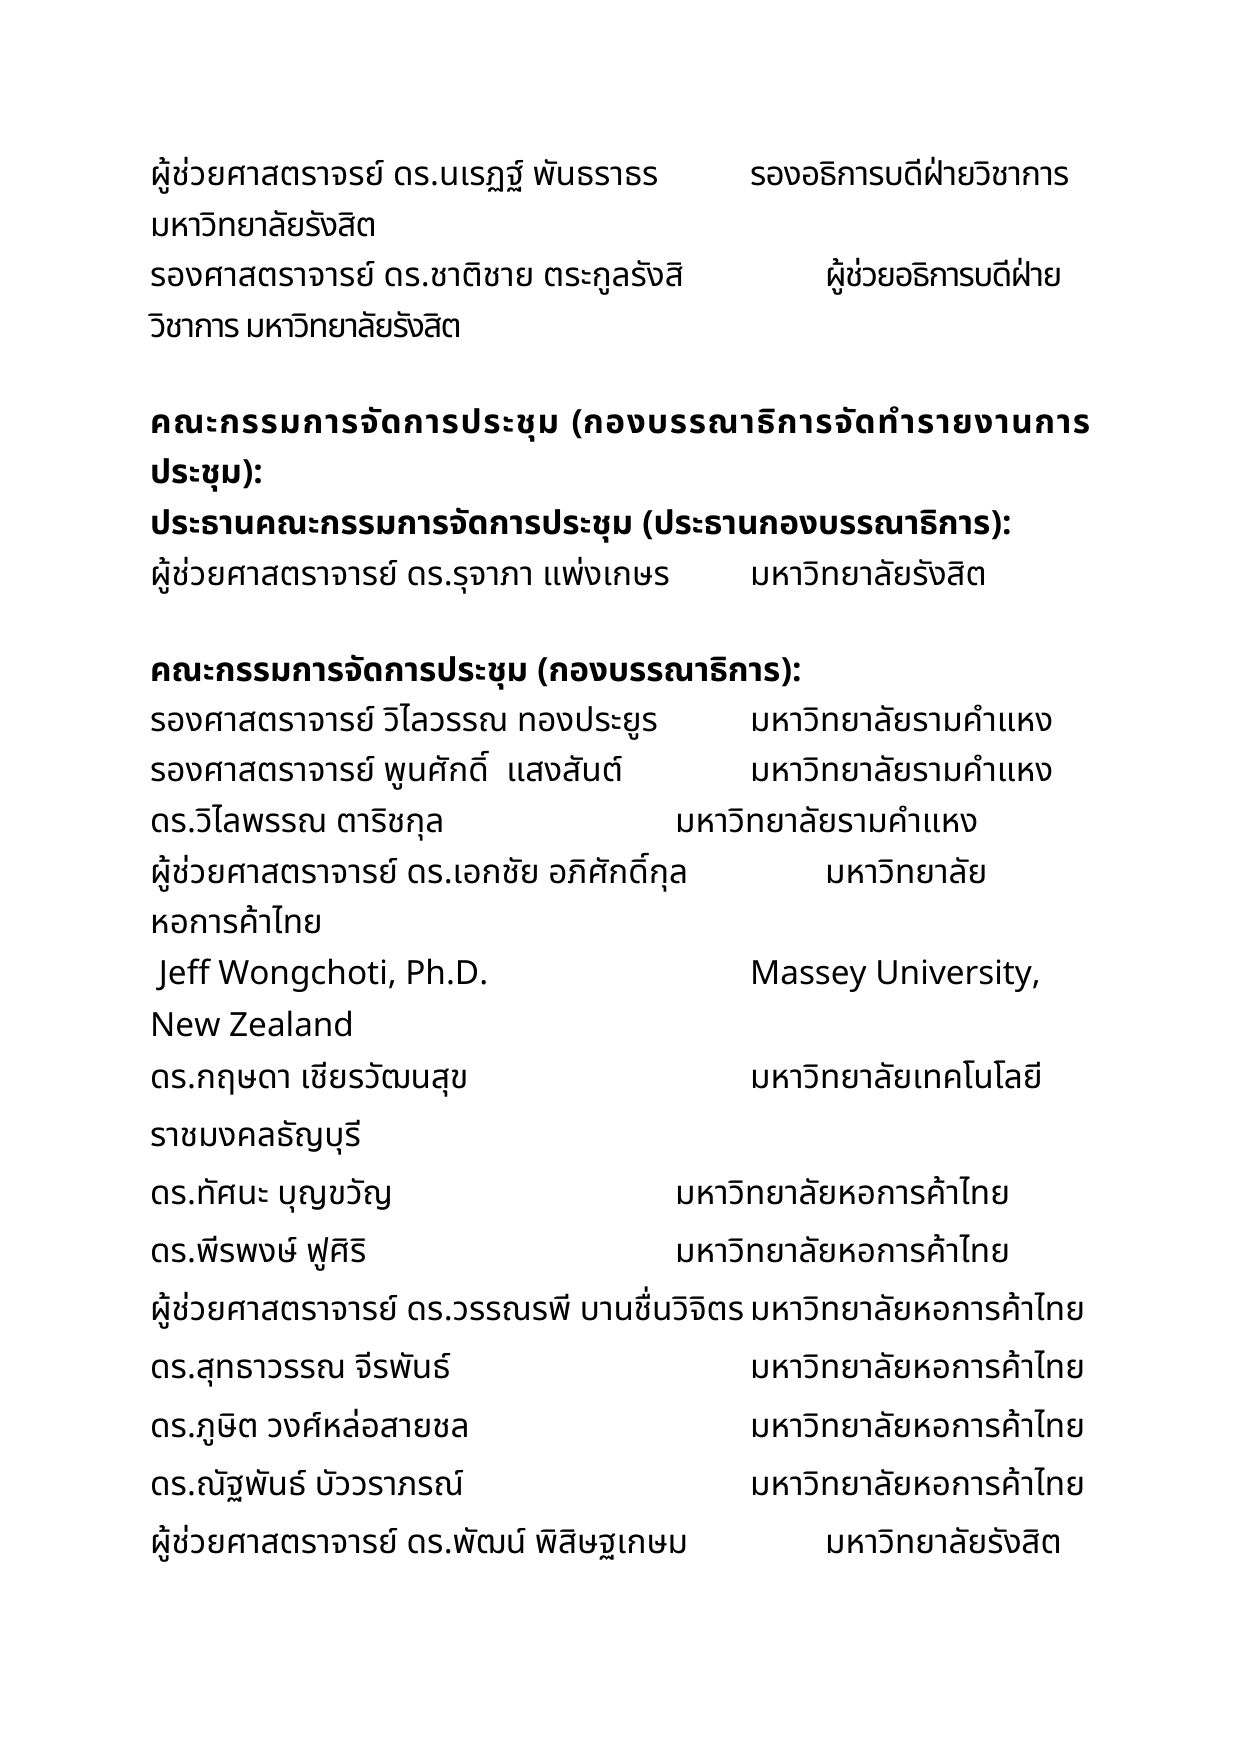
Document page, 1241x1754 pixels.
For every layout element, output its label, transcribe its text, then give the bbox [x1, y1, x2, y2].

text คณะกรรมการจัดการประชุม (กองบรรณาธิการจัดทำรายงานการประชุม): [150, 397, 1090, 499]
text รองศาสตราจารย์ พูนศักดิ์ แสงสันต์ มหาวิทยาลัยรามคำแหง [150, 746, 1090, 797]
text รองศาสตราจารย์ ดร.ชาติชาย ตระกูลรังสิ ผู้ช่วยอธิการบดีฝ่ายวิชาการ มหาวิทยาลัยรังสิต [150, 251, 1090, 352]
text ผู้ช่วยศาสตราจารย์ ดร.รุจาภา แพ่งเกษร มหาวิทยาลัยรังสิต [150, 549, 1090, 600]
text ดร.พีรพงษ์ ฟูศิริ มหาวิทยาลัยหอการค้าไทย [150, 1227, 1090, 1278]
text ผู้ช่วยศาสตราจารย์ ดร.เอกชัย อภิศักดิ์กุล มหาวิทยาลัยหอการค้าไทย [150, 847, 1090, 948]
text Jeff Wongchoti, Ph.D. Massey University, New Zealand [150, 948, 1090, 1046]
text ดร.วิไลพรรณ ตาริชกุล มหาวิทยาลัยรามคำแหง [150, 797, 1090, 847]
text ดร.ณัฐพันธ์ บัววราภรณ์ มหาวิทยาลัยหอการค้าไทย [150, 1459, 1090, 1510]
text ดร.กฤษดา เชียรวัฒนสุข มหาวิทยาลัยเทคโนโลยีราชมงคลธัญบุรี [150, 1053, 1090, 1161]
text ดร.ทัศนะ บุญขวัญ มหาวิทยาลัยหอการค้าไทย [150, 1169, 1090, 1219]
text ผู้ช่วยศาสตราจารย์ ดร.พัฒน์ พิสิษฐเกษม มหาวิทยาลัยรังสิต [150, 1518, 1090, 1568]
text ประธานคณะกรรมการจัดการประชุม (ประธานกองบรรณาธิการ): [150, 499, 1090, 549]
text ดร.ภูษิต วงศ์หล่อสายชล มหาวิทยาลัยหอการค้าไทย [150, 1401, 1090, 1452]
text ดร.สุทธาวรรณ จีรพันธ์ มหาวิทยาลัยหอการค้าไทย [150, 1343, 1090, 1394]
text คณะกรรมการจัดการประชุม (กองบรรณาธิการ): [150, 645, 1090, 696]
text รองศาสตราจารย์ วิไลวรรณ ทองประยูร มหาวิทยาลัยรามคำแหง [150, 696, 1090, 746]
text ผู้ช่วยศาสตราจารย์ ดร.วรรณรพี บานชื่นวิจิตร มหาวิทยาลัยหอการค้าไทย [150, 1285, 1090, 1336]
text ผู้ช่วยศาสตราจรย์ ดร.นเรฏฐ์ พันธราธร รองอธิการบดีฝ่ายวิชาการ มหาวิทยาลัยรังสิต [150, 150, 1090, 251]
